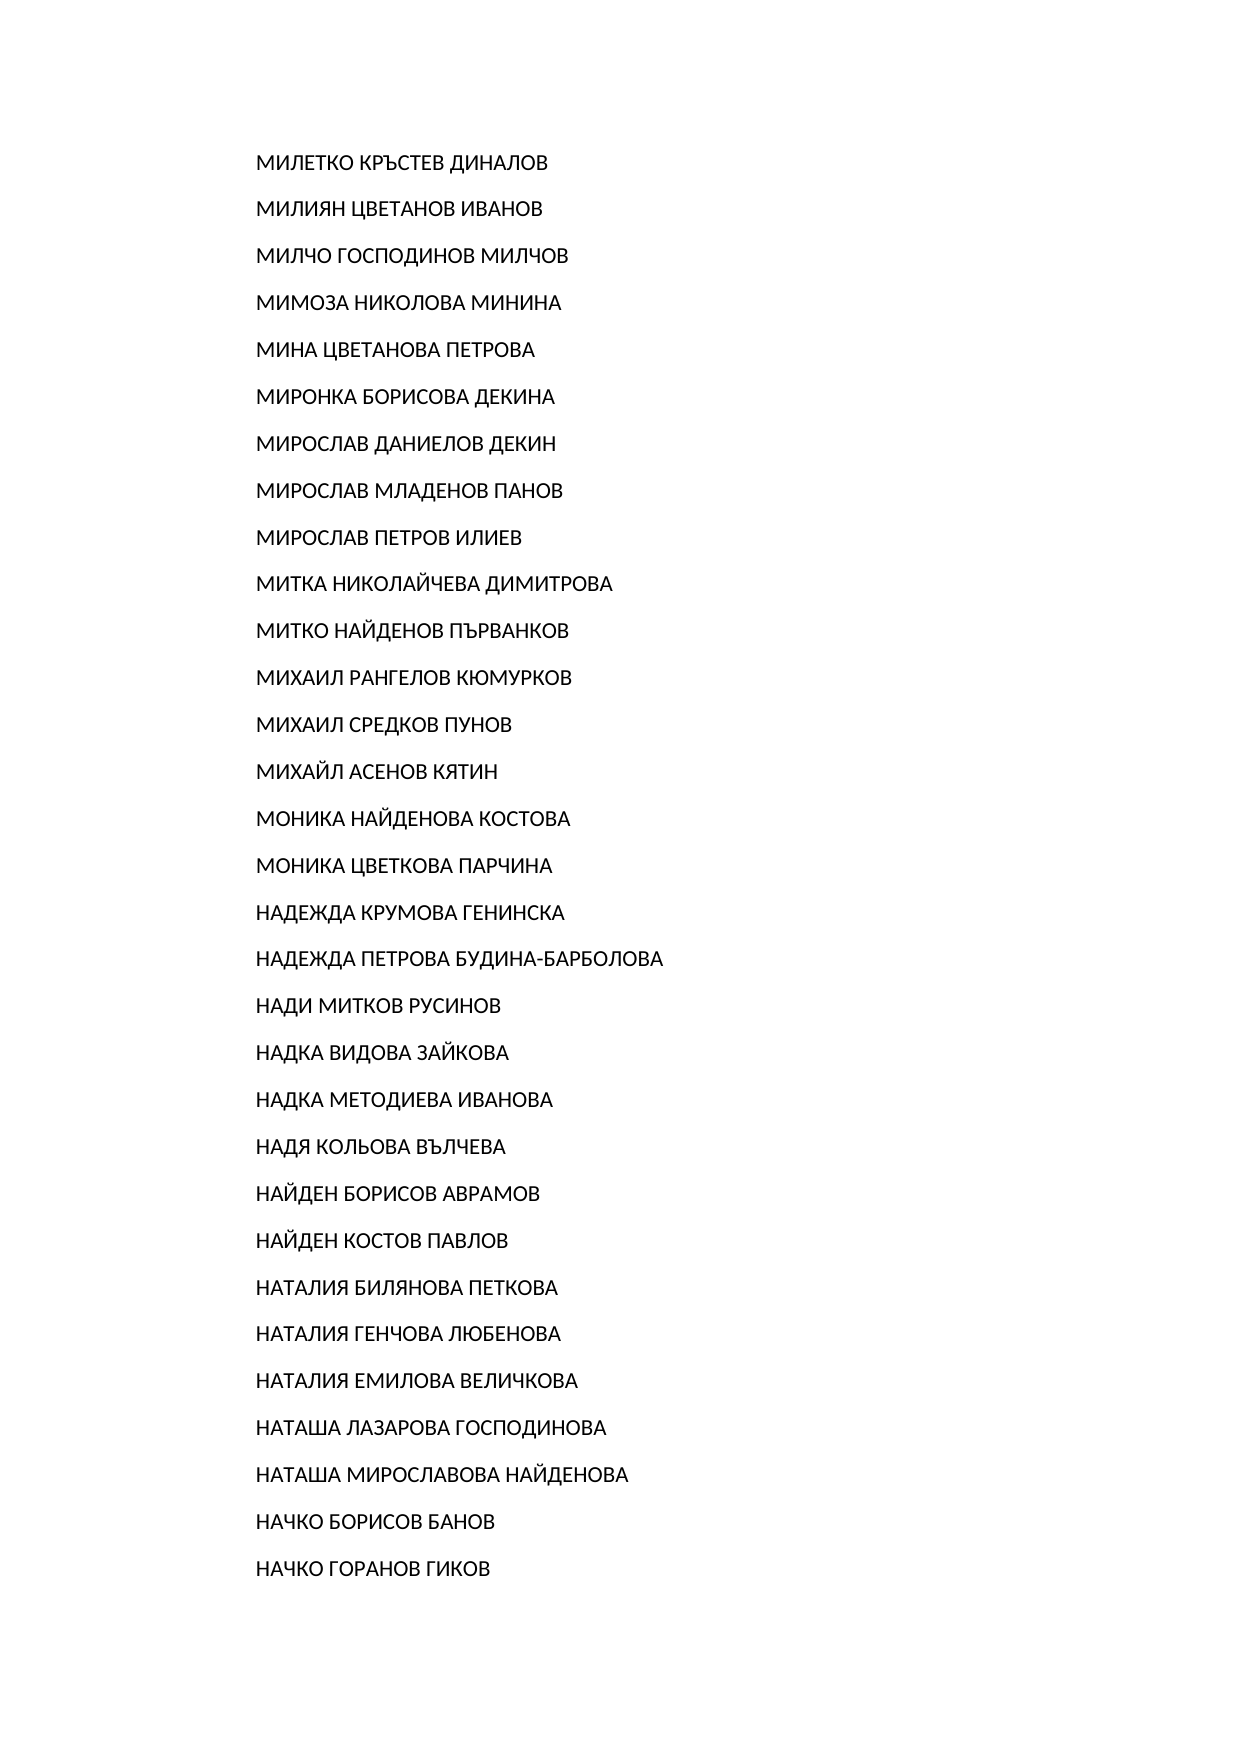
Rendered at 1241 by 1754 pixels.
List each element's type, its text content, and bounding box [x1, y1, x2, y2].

text НАДЕЖДА ПЕТРОВА БУДИНА-БАРБОЛОВА [148, 944, 1093, 972]
text НАТАША МИРОСЛАВОВА НАЙДЕНОВА [148, 1460, 1093, 1488]
text МИХАЙЛ АСЕНОВ КЯТИН [148, 757, 1093, 785]
text НАТАЛИЯ ЕМИЛОВА ВЕЛИЧКОВА [148, 1366, 1093, 1394]
text МИХАИЛ РАНГЕЛОВ КЮМУРКОВ [148, 663, 1093, 691]
text НАДКА МЕТОДИЕВА ИВАНОВА [148, 1085, 1093, 1113]
text НАДЕЖДА КРУМОВА ГЕНИНСКА [148, 898, 1093, 926]
text МИРОНКА БОРИСОВА ДЕКИНА [148, 382, 1093, 410]
text НАЧКО БОРИСОВ БАНОВ [148, 1507, 1093, 1535]
text МИРОСЛАВ МЛАДЕНОВ ПАНОВ [148, 476, 1093, 504]
text МИЛЧО ГОСПОДИНОВ МИЛЧОВ [148, 241, 1093, 269]
text МИРОСЛАВ ДАНИЕЛОВ ДЕКИН [148, 429, 1093, 457]
text НАЙДЕН КОСТОВ ПАВЛОВ [148, 1226, 1093, 1254]
text НАДКА ВИДОВА ЗАЙКОВА [148, 1038, 1093, 1066]
text НАДЯ КОЛЬОВА ВЪЛЧЕВА [148, 1132, 1093, 1160]
text МИЛИЯН ЦВЕТАНОВ ИВАНОВ [148, 194, 1093, 222]
text НАТАЛИЯ ГЕНЧОВА ЛЮБЕНОВА [148, 1319, 1093, 1347]
text МИТКА НИКОЛАЙЧЕВА ДИМИТРОВА [148, 569, 1093, 597]
text НАТАЛИЯ БИЛЯНОВА ПЕТКОВА [148, 1273, 1093, 1301]
text МИНА ЦВЕТАНОВА ПЕТРОВА [148, 335, 1093, 363]
text МОНИКА ЦВЕТКОВА ПАРЧИНА [148, 851, 1093, 879]
text МИРОСЛАВ ПЕТРОВ ИЛИЕВ [148, 523, 1093, 551]
text МОНИКА НАЙДЕНОВА КОСТОВА [148, 804, 1093, 832]
text НАЧКО ГОРАНОВ ГИКОВ [148, 1554, 1093, 1582]
text НАДИ МИТКОВ РУСИНОВ [148, 991, 1093, 1019]
text МИТКО НАЙДЕНОВ ПЪРВАНКОВ [148, 616, 1093, 644]
text МИЛЕТКО КРЪСТЕВ ДИНАЛОВ [148, 148, 1093, 176]
text НАТАША ЛАЗАРОВА ГОСПОДИНОВА [148, 1413, 1093, 1441]
text НАЙДЕН БОРИСОВ АВРАМОВ [148, 1179, 1093, 1207]
text МИМОЗА НИКОЛОВА МИНИНА [148, 288, 1093, 316]
text МИХАИЛ СРЕДКОВ ПУНОВ [148, 710, 1093, 738]
